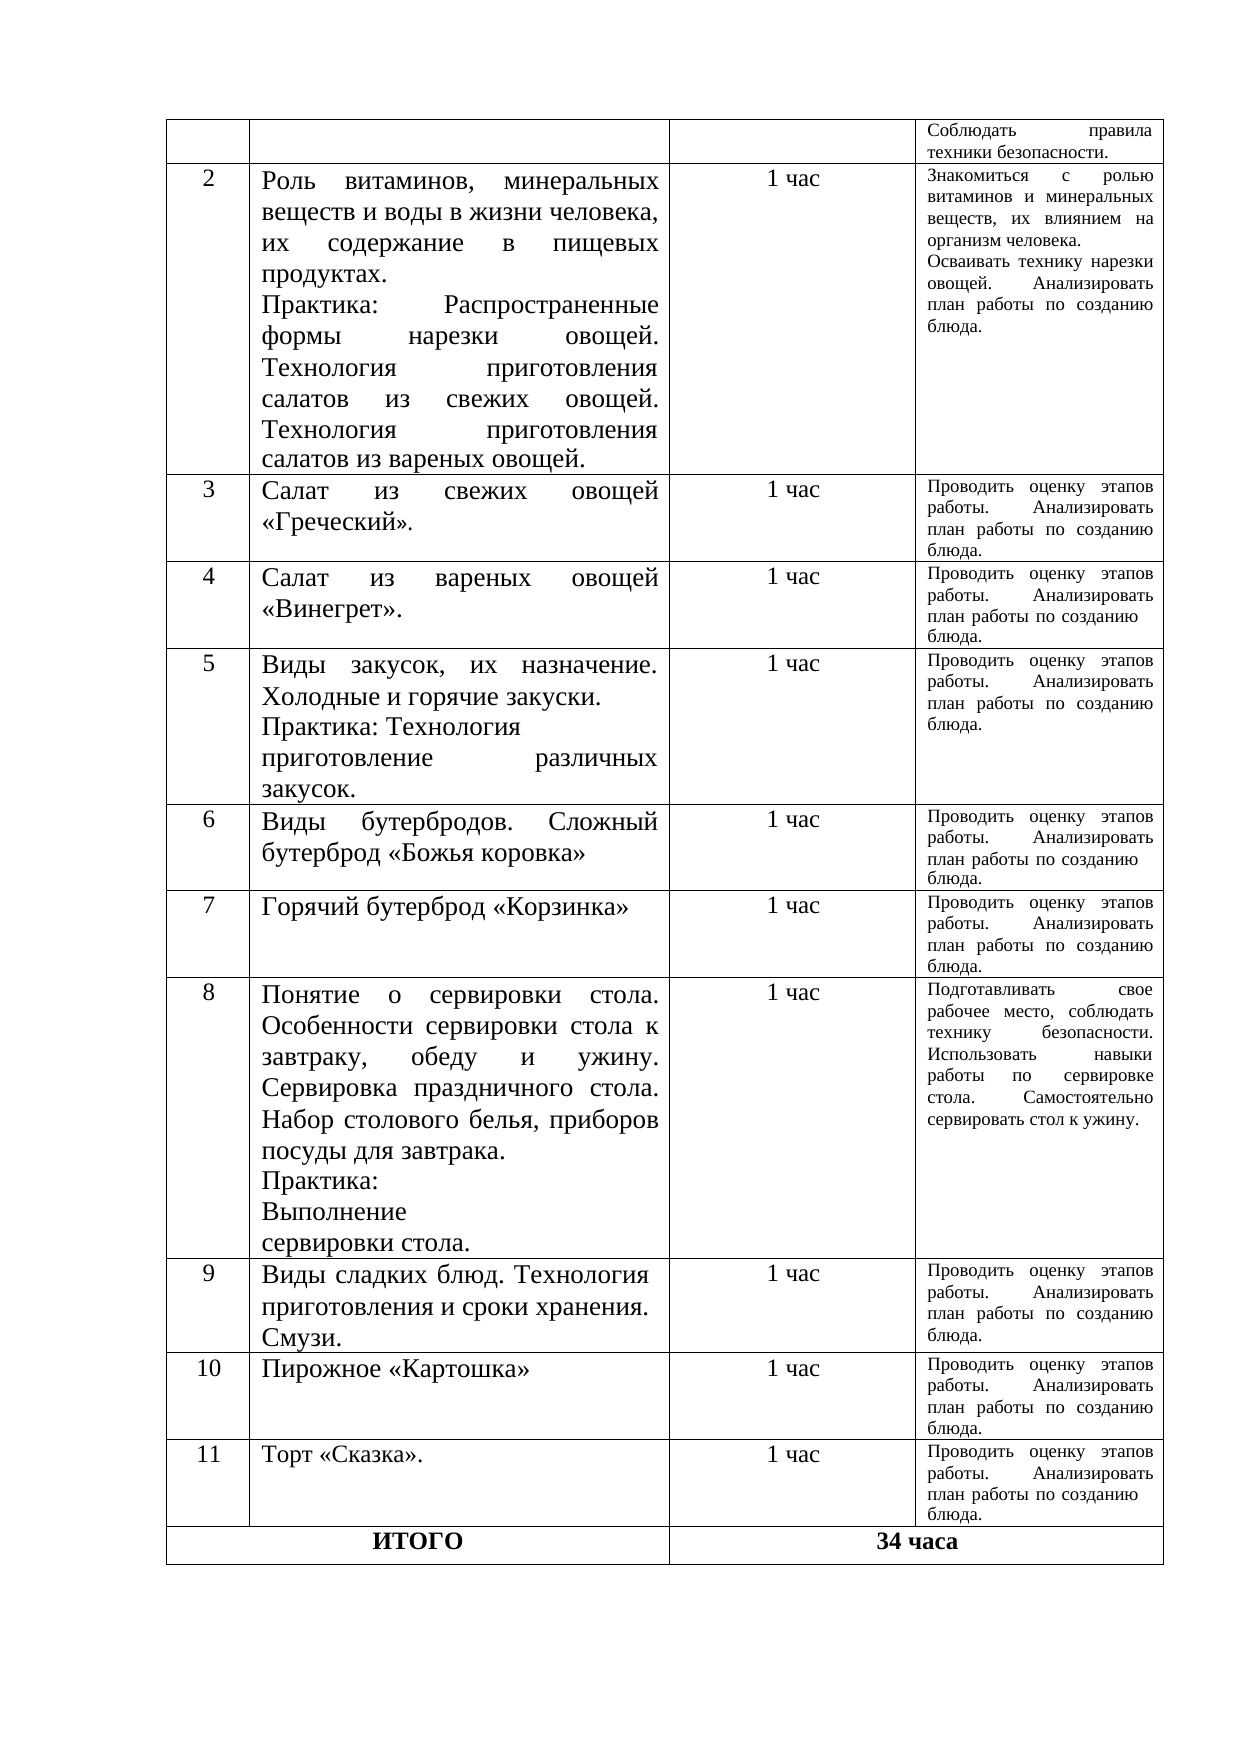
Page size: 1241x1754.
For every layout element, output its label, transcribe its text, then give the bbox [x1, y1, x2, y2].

table_cell Торт «Сказка». [250, 1440, 669, 1526]
table_cell 7 [167, 891, 249, 977]
table_cell ИТОГО [167, 1527, 669, 1563]
table_cell 11 [167, 1440, 249, 1526]
table_cell Проводить оценку этапов работы. Анализировать план работы по созданию блюда. [916, 649, 1163, 804]
table_cell Подготавливать свое рабочее место, соблюдать технику безопасности. Использовать навыки работы по сервировке стола. Самостоятельно сервировать стол к ужину. [916, 978, 1163, 1258]
table_cell 1 час [670, 1259, 915, 1352]
table_cell Салат из вареных овощей «Винегрет». [250, 562, 669, 647]
table_cell Проводить оценку этапов работы. Анализировать план работы по созданию блюда. [916, 562, 1163, 647]
table_cell Роль витаминов, минеральных веществ и воды в жизни человека, их содержание в пищевых продуктах. Практика: Распространенные формы нарезки овощей. Технология приготовления салатов из свежих овощей. Технология приготовления салатов из вареных овощей. [250, 164, 669, 474]
table_cell Проводить оценку этапов работы. Анализировать план работы по созданию блюда. [916, 475, 1163, 561]
table_cell 1 час [670, 1353, 915, 1439]
table_cell 1 час [670, 978, 915, 1258]
table_header [250, 120, 669, 163]
table_cell 9 [167, 1259, 249, 1352]
table_cell 1 час [670, 562, 915, 647]
table_cell Понятие о сервировки стола. Особенности сервировки стола к завтраку, обеду и ужину. Сервировка праздничного стола. Набор столового белья, приборов посуды для завтрака. Практика: Выполнение сервировки стола. [250, 978, 669, 1258]
table_cell Проводить оценку этапов работы. Анализировать план работы по созданию блюда. [916, 891, 1163, 977]
table_cell 1 час [670, 891, 915, 977]
table_cell 1 час [670, 1440, 915, 1526]
table_cell Салат из свежих овощей «Греческий». [250, 475, 669, 561]
table_header Соблюдать правила техники безопасности. [916, 120, 1163, 163]
table_cell Знакомиться с ролью витаминов и минеральных веществ, их влиянием на организм человека. Осваивать технику нарезки овощей. Анализировать план работы по созданию блюда. [916, 164, 1163, 474]
table_cell 2 [167, 164, 249, 474]
table_cell 1 час [670, 805, 915, 890]
table_cell Проводить оценку этапов работы. Анализировать план работы по созданию блюда. [916, 1353, 1163, 1439]
table_cell Проводить оценку этапов работы. Анализировать план работы по созданию блюда. [916, 805, 1163, 890]
table_cell Виды бутербродов. Сложный бутерброд «Божья коровка» [250, 805, 669, 890]
table_cell 10 [167, 1353, 249, 1439]
table_cell 1 час [670, 475, 915, 561]
table_cell Проводить оценку этапов работы. Анализировать план работы по созданию блюда. [916, 1259, 1163, 1352]
table_cell 1 час [670, 649, 915, 804]
table_cell 1 час [670, 164, 915, 474]
table_cell Проводить оценку этапов работы. Анализировать план работы по созданию блюда. [916, 1440, 1163, 1526]
table_cell Пирожное «Картошка» [250, 1353, 669, 1439]
table_cell Виды закусок, их назначение. Холодные и горячие закуски. Практика: Технология приготовление различных закусок. [250, 649, 669, 804]
table_cell 4 [167, 562, 249, 647]
table_cell 5 [167, 649, 249, 804]
table_cell 3 [167, 475, 249, 561]
table_cell 6 [167, 805, 249, 890]
table_cell Горячий бутерброд «Корзинка» [250, 891, 669, 977]
table_cell 8 [167, 978, 249, 1258]
table_header [670, 120, 915, 163]
table_cell Виды сладких блюд. Технология приготовления и сроки хранения. Смузи. [250, 1259, 669, 1352]
table_header [167, 120, 249, 163]
table_cell 34 часа [670, 1527, 1163, 1563]
